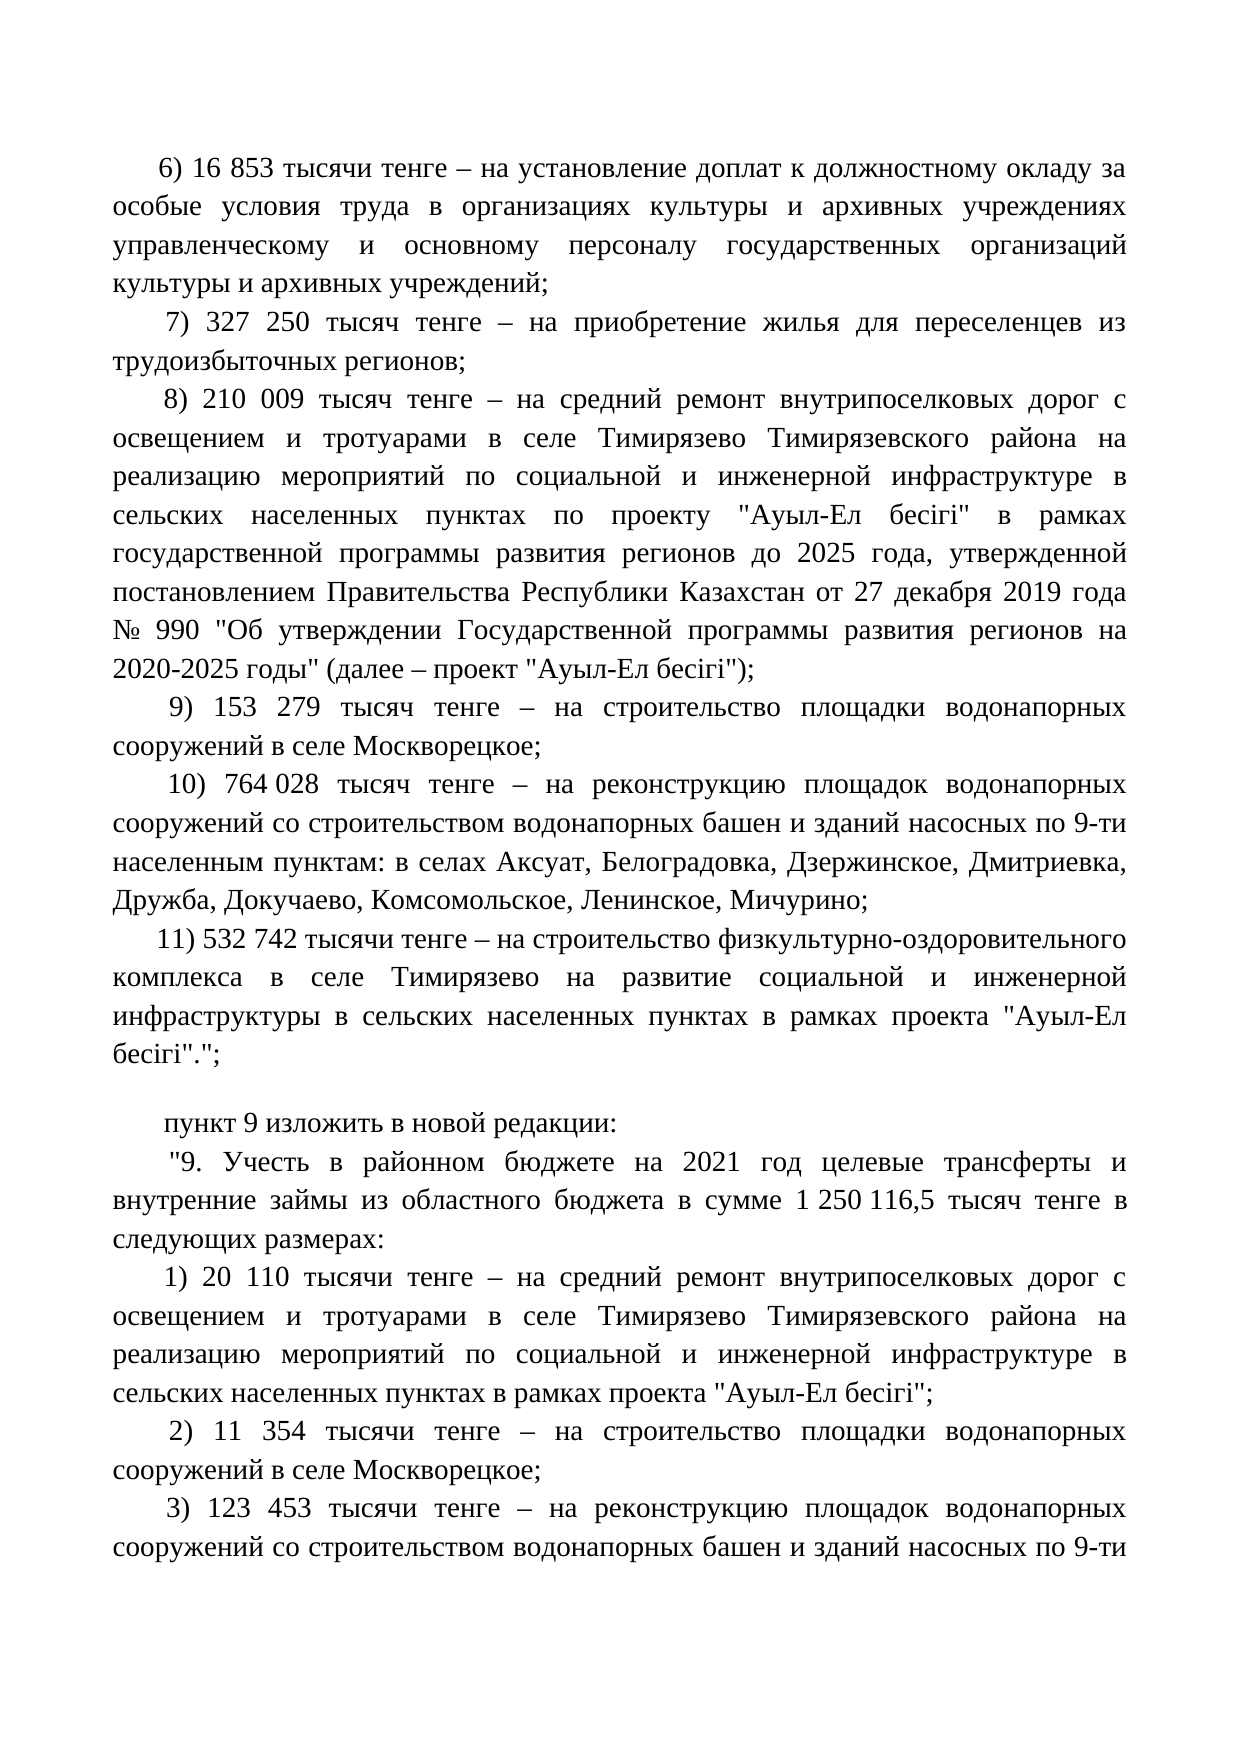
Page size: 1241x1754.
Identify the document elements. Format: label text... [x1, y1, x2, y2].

text 2) 11 354 тысячи тенге – на строительство площадки водонапорных сооружений в селе Москворецкое; [112, 1413, 1128, 1486]
text 8) 210 009 тысяч тенге – на средний ремонт внутрипоселковых дорог с освещением и тротуарами в селе Тимирязево Тимирязевского района на реализацию мероприятий по социальной и инженерной инфраструктуре в сельских населенных пунктах по проекту "Ауыл-Ел бесігі" в рамках государственной программы развития регионов до 2025 года, утвержденной постановлением Правительства Республики Казахстан от 27 декабря 2019 года № 990 "Об утверждении Государственной программы развития регионов на 2020-2025 годы" (далее – проект "Ауыл-Ел бесігі"); [112, 381, 1128, 684]
text 6) 16 853 тысячи тенге – на установление доплат к должностному окладу за особые условия труда в организациях культуры и архивных учреждениях управленческому и основному персоналу государственных организаций культуры и архивных учреждений; [112, 150, 1128, 299]
text 7) 327 250 тысяч тенге – на приобретение жилья для переселенцев из трудоизбыточных регионов; [112, 304, 1128, 376]
text "9. Учесть в районном бюджете на 2021 год целевые трансферты и внутренние займы из областного бюджета в сумме 1 250 116,5 тысяч тенге в следующих размерах: [112, 1144, 1128, 1254]
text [112, 1491, 1128, 1563]
text 9) 153 279 тысяч тенге – на строительство площадки водонапорных сооружений в селе Москворецкое; [112, 689, 1128, 762]
text 11) 532 742 тысячи тенге – на строительство физкультурно-оздоровительного комплекса в селе Тимирязево на развитие социальной и инженерной инфраструктуры в сельских населенных пунктах в рамках проекта "Ауыл-Ел бесігі"."; [112, 921, 1128, 1070]
text 1) 20 110 тысячи тенге – на средний ремонт внутрипоселковых дорог с освещением и тротуарами в селе Тимирязево Тимирязевского района на реализацию мероприятий по социальной и инженерной инфраструктуре в сельских населенных пунктах в рамках проекта "Ауыл-Ел бесігі"; [112, 1259, 1128, 1408]
text 10) 764 028 тысяч тенге – на реконструкцию площадок водонапорных сооружений со строительством водонапорных башен и зданий насосных по 9-ти населенным пунктам: в селах Аксуат, Белоградовка, Дзержинское, Дмитриевка, Дружба, Докучаево, Комсомольское, Ленинское, Мичурино; [112, 767, 1128, 916]
text пункт 9 изложить в новой редакции: [112, 1105, 1128, 1139]
